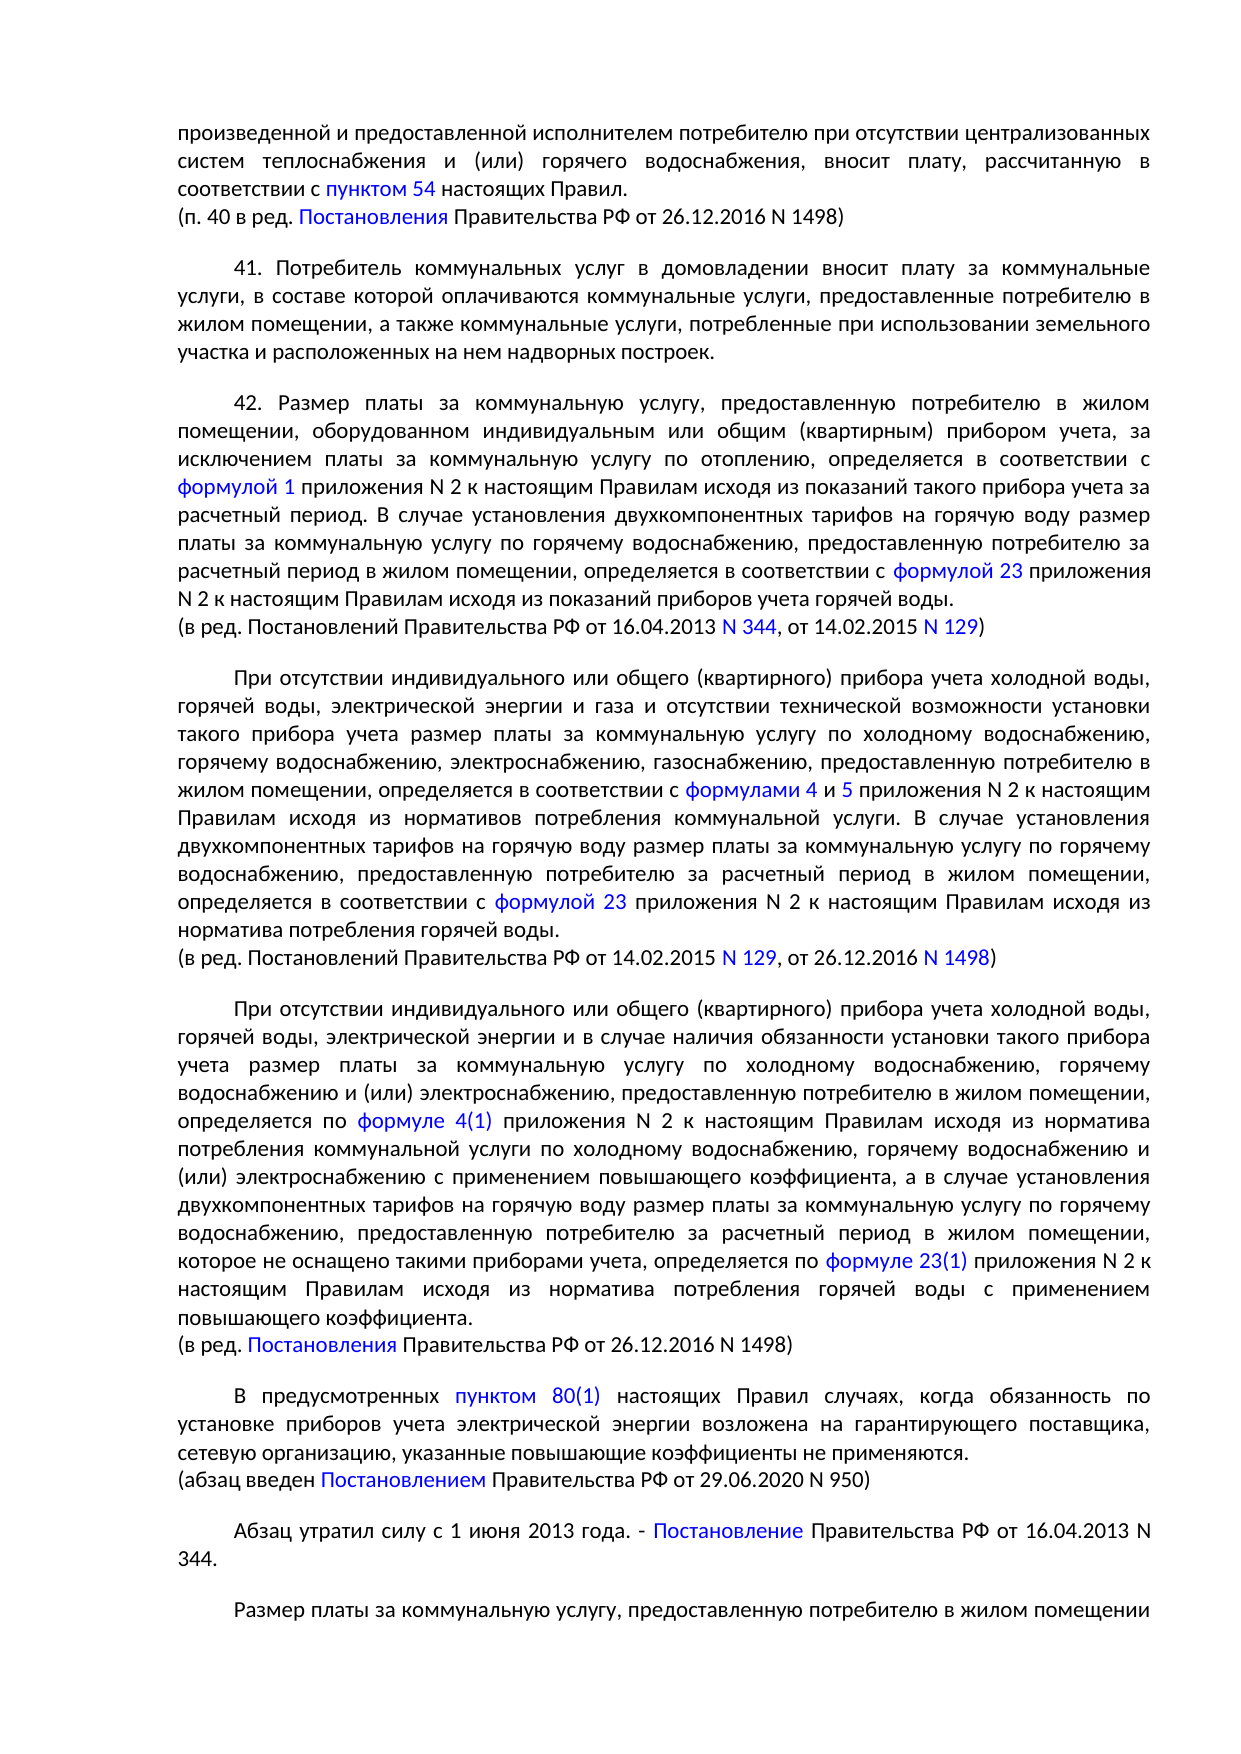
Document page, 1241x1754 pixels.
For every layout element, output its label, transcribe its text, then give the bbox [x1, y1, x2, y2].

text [177, 1596, 1152, 1623]
text (в ред. Постановлений Правительства РФ от 16.04.2013 N 344, от 14.02.2015 N 129) [177, 612, 1152, 640]
text При отсутствии индивидуального или общего (квартирного) прибора учета холодной воды, горячей воды, электрической энергии и в случае наличия обязанности установки такого прибора учета размер платы за коммунальную услугу по холодному водоснабжению, горячему водоснабжению и (или) электроснабжению, предоставленную потребителю в жилом помещении, определяется по формуле 4(1) приложения N 2 к настоящим Правилам исходя из норматива потребления коммунальной услуги по холодному водоснабжению, горячему водоснабжению и (или) электроснабжению с применением повышающего коэффициента, а в случае установления двухкомпонентных тарифов на горячую воду размер платы за коммунальную услугу по горячему водоснабжению, предоставленную потребителю за расчетный период в жилом помещении, которое не оснащено такими приборами учета, определяется по формуле 23(1) приложения N 2 к настоящим Правилам исходя из норматива потребления горячей воды с применением повышающего коэффициента. [177, 994, 1152, 1331]
text 41. Потребитель коммунальных услуг в домовладении вносит плату за коммунальные услуги, в составе которой оплачиваются коммунальные услуги, предоставленные потребителю в жилом помещении, а также коммунальные услуги, потребленные при использовании земельного участка и расположенных на нем надворных построек. [177, 253, 1152, 365]
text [177, 118, 1152, 202]
text 42. Размер платы за коммунальную услугу, предоставленную потребителю в жилом помещении, оборудованном индивидуальным или общим (квартирным) прибором учета, за исключением платы за коммунальную услугу по отоплению, определяется в соответствии с формулой 1 приложения N 2 к настоящим Правилам исходя из показаний такого прибора учета за расчетный период. В случае установления двухкомпонентных тарифов на горячую воду размер платы за коммунальную услугу по горячему водоснабжению, предоставленную потребителю за расчетный период в жилом помещении, определяется в соответствии с формулой 23 приложения N 2 к настоящим Правилам исходя из показаний приборов учета горячей воды. [177, 388, 1152, 612]
text В предусмотренных пунктом 80(1) настоящих Правил случаях, когда обязанность по установке приборов учета электрической энергии возложена на гарантирующего поставщика, сетевую организацию, указанные повышающие коэффициенты не применяются. [177, 1382, 1152, 1466]
text (в ред. Постановления Правительства РФ от 26.12.2016 N 1498) [177, 1331, 1152, 1359]
text Абзац утратил силу с 1 июня 2013 года. - Постановление Правительства РФ от 16.04.2013 N 344. [177, 1517, 1152, 1573]
text (в ред. Постановлений Правительства РФ от 14.02.2015 N 129, от 26.12.2016 N 1498) [177, 943, 1152, 971]
text (абзац введен Постановлением Правительства РФ от 29.06.2020 N 950) [177, 1466, 1152, 1494]
text При отсутствии индивидуального или общего (квартирного) прибора учета холодной воды, горячей воды, электрической энергии и газа и отсутствии технической возможности установки такого прибора учета размер платы за коммунальную услугу по холодному водоснабжению, горячему водоснабжению, электроснабжению, газоснабжению, предоставленную потребителю в жилом помещении, определяется в соответствии с формулами 4 и 5 приложения N 2 к настоящим Правилам исходя из нормативов потребления коммунальной услуги. В случае установления двухкомпонентных тарифов на горячую воду размер платы за коммунальную услугу по горячему водоснабжению, предоставленную потребителю за расчетный период в жилом помещении, определяется в соответствии с формулой 23 приложения N 2 к настоящим Правилам исходя из норматива потребления горячей воды. [177, 663, 1152, 943]
text (п. 40 в ред. Постановления Правительства РФ от 26.12.2016 N 1498) [177, 202, 1152, 230]
